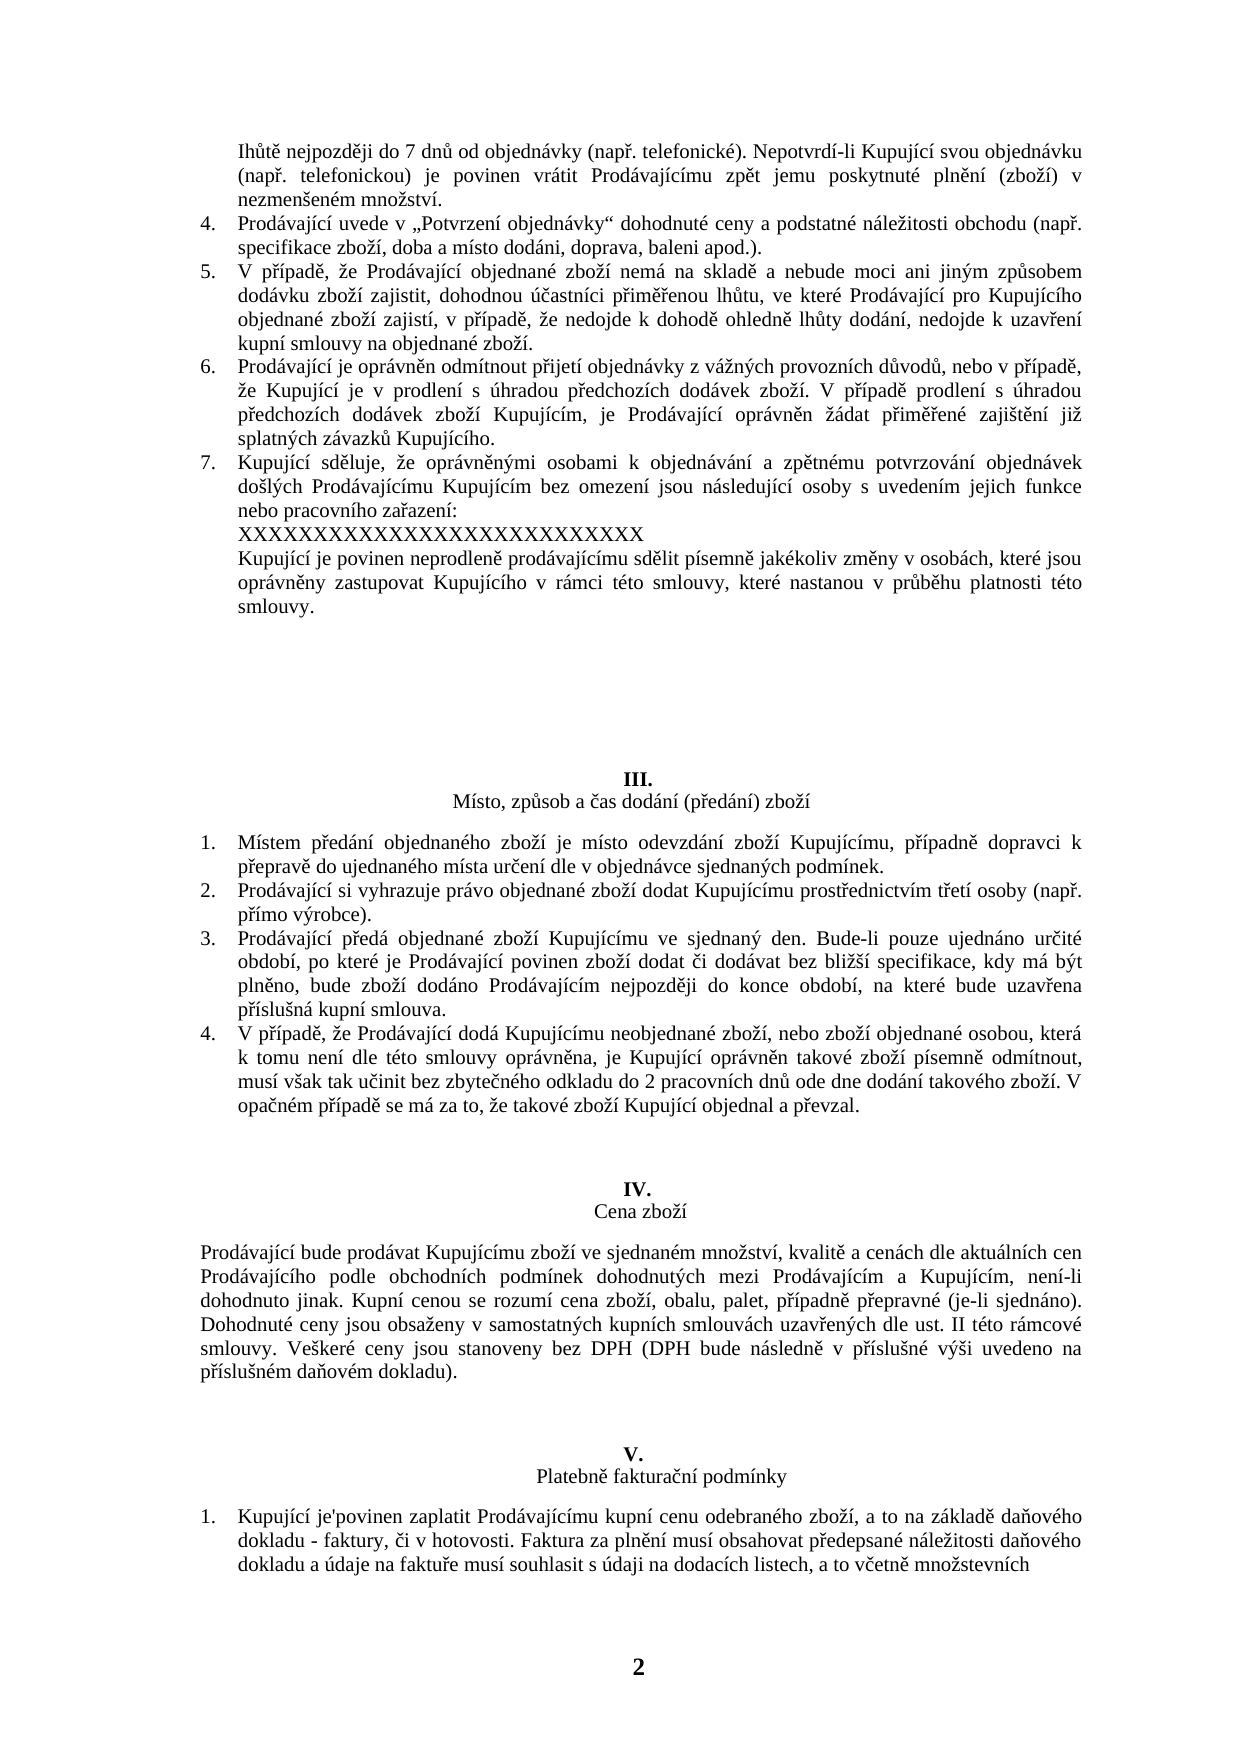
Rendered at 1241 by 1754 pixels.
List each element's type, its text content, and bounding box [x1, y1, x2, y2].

text Cena zboží [594, 1201, 1164, 1222]
list Prodávající si vyhrazuje právo objednané zboží dodat Kupujícímu prostřednictvím třetí osoby (např. přímo výrobce). [200, 878, 1083, 926]
list Prodávající je oprávněn odmítnout přijetí objednávky z vážných provozních důvodů, nebo v případě, že Kupující je v prodlení s úhradou předchozích dodávek zboží. V případě prodlení s úhradou předchozích dodávek zboží Kupujícím, je Prodávající oprávněn žádat přiměřené zajištění již splatných závazků Kupujícího. [200, 355, 1083, 451]
list Kupující sděluje, že oprávněnými osobami k objednávání a zpětnému potvrzování objednávek došlých Prodávajícímu Kupujícím bez omezení jsou následující osoby s uvedením jejich funkce nebo pracovního zařazení: [200, 451, 1083, 522]
text V. [623, 1445, 1164, 1466]
list V případě, že Prodávající dodá Kupujícímu neobjednané zboží, nebo zboží objednané osobou, která k tomu není dle této smlouvy oprávněna, je Kupující oprávněn takové zboží písemně odmítnout, musí však tak učinit bez zbytečného odkladu do 2 pracovních dnů ode dne dodání takového zboží. V opačném případě se má za to, že takové zboží Kupující objednal a převzal. [200, 1022, 1083, 1117]
text Ihůtě nejpozději do 7 dnů od objednávky (např. telefonické). Nepotvrdí-li Kupující svou objednávku (např. telefonickou) je povinen vrátit Prodávajícímu zpět jemu poskytnuté plnění (zboží) v nezmenšeném množství. [238, 139, 1083, 211]
text Kupující je povinen neprodleně prodávajícímu sdělit písemně jakékoliv změny v osobách, které jsou oprávněny zastupovat Kupujícího v rámci této smlouvy, které nastanou v průběhu platnosti této smlouvy. [238, 546, 1083, 618]
list Kupující je'povinen zaplatit Prodávajícímu kupní cenu odebraného zboží, a to na základě daňového dokladu - faktury, či v hotovosti. Faktura za plnění musí obsahovat předepsané náležitosti daňového dokladu a údaje na faktuře musí souhlasit s údaji na dodacích listech, a to včetně množstevních [200, 1504, 1083, 1576]
list V případě, že Prodávající objednané zboží nemá na skladě a nebude moci ani jiným způsobem dodávku zboží zajistit, dohodnou účastníci přiměřenou lhůtu, ve které Prodávající pro Kupujícího objednané zboží zajistí, v případě, že nedojde k dohodě ohledně lhůty dodání, nedojde k uzavření kupní smlouvy na objednané zboží. [200, 259, 1083, 355]
text Prodávající bude prodávat Kupujícímu zboží ve sjednaném množství, kvalitě a cenách dle aktuálních cen Prodávajícího podle obchodních podmínek dohodnutých mezi Prodávajícím a Kupujícím, není-li dohodnuto jinak. Kupní cenou se rozumí cena zboží, obalu, palet, případně přepravné (je-li sjednáno). Dohodnuté ceny jsou obsaženy v samostatných kupních smlouvách uzavřených dle ust. II této rámcové smlouvy. Veškeré ceny jsou stanoveny bez DPH (DPH bude následně v příslušné výši uvedeno na příslušném daňovém dokladu). [200, 1240, 1083, 1384]
text XXXXXXXXXXXXXXXXXXXXXXXXXXX [238, 522, 781, 546]
text Místo, způsob a čas dodání (předání) zboží [452, 792, 1164, 813]
list Místem předání objednaného zboží je místo odevzdání zboží Kupujícímu, případně dopravci k přepravě do ujednaného místa určení dle v objednávce sjednaných podmínek. [200, 830, 1083, 878]
text 2 [632, 1656, 645, 1681]
text III. [623, 770, 1164, 791]
text Platebně fakturační podmínky [158, 1466, 1164, 1487]
text IV. [623, 1180, 1164, 1201]
list Prodávající předá objednané zboží Kupujícímu ve sjednaný den. Bude-li pouze ujednáno určité období, po které je Prodávající povinen zboží dodat či dodávat bez bližší specifikace, kdy má být plněno, bude zboží dodáno Prodávajícím nejpozději do konce období, na které bude uzavřena příslušná kupní smlouva. [200, 926, 1083, 1022]
list Prodávající uvede v „Potvrzení objednávky“ dohodnuté ceny a podstatné náležitosti obchodu (např. specifikace zboží, doba a místo dodáni, doprava, baleni apod.). [200, 211, 1083, 259]
